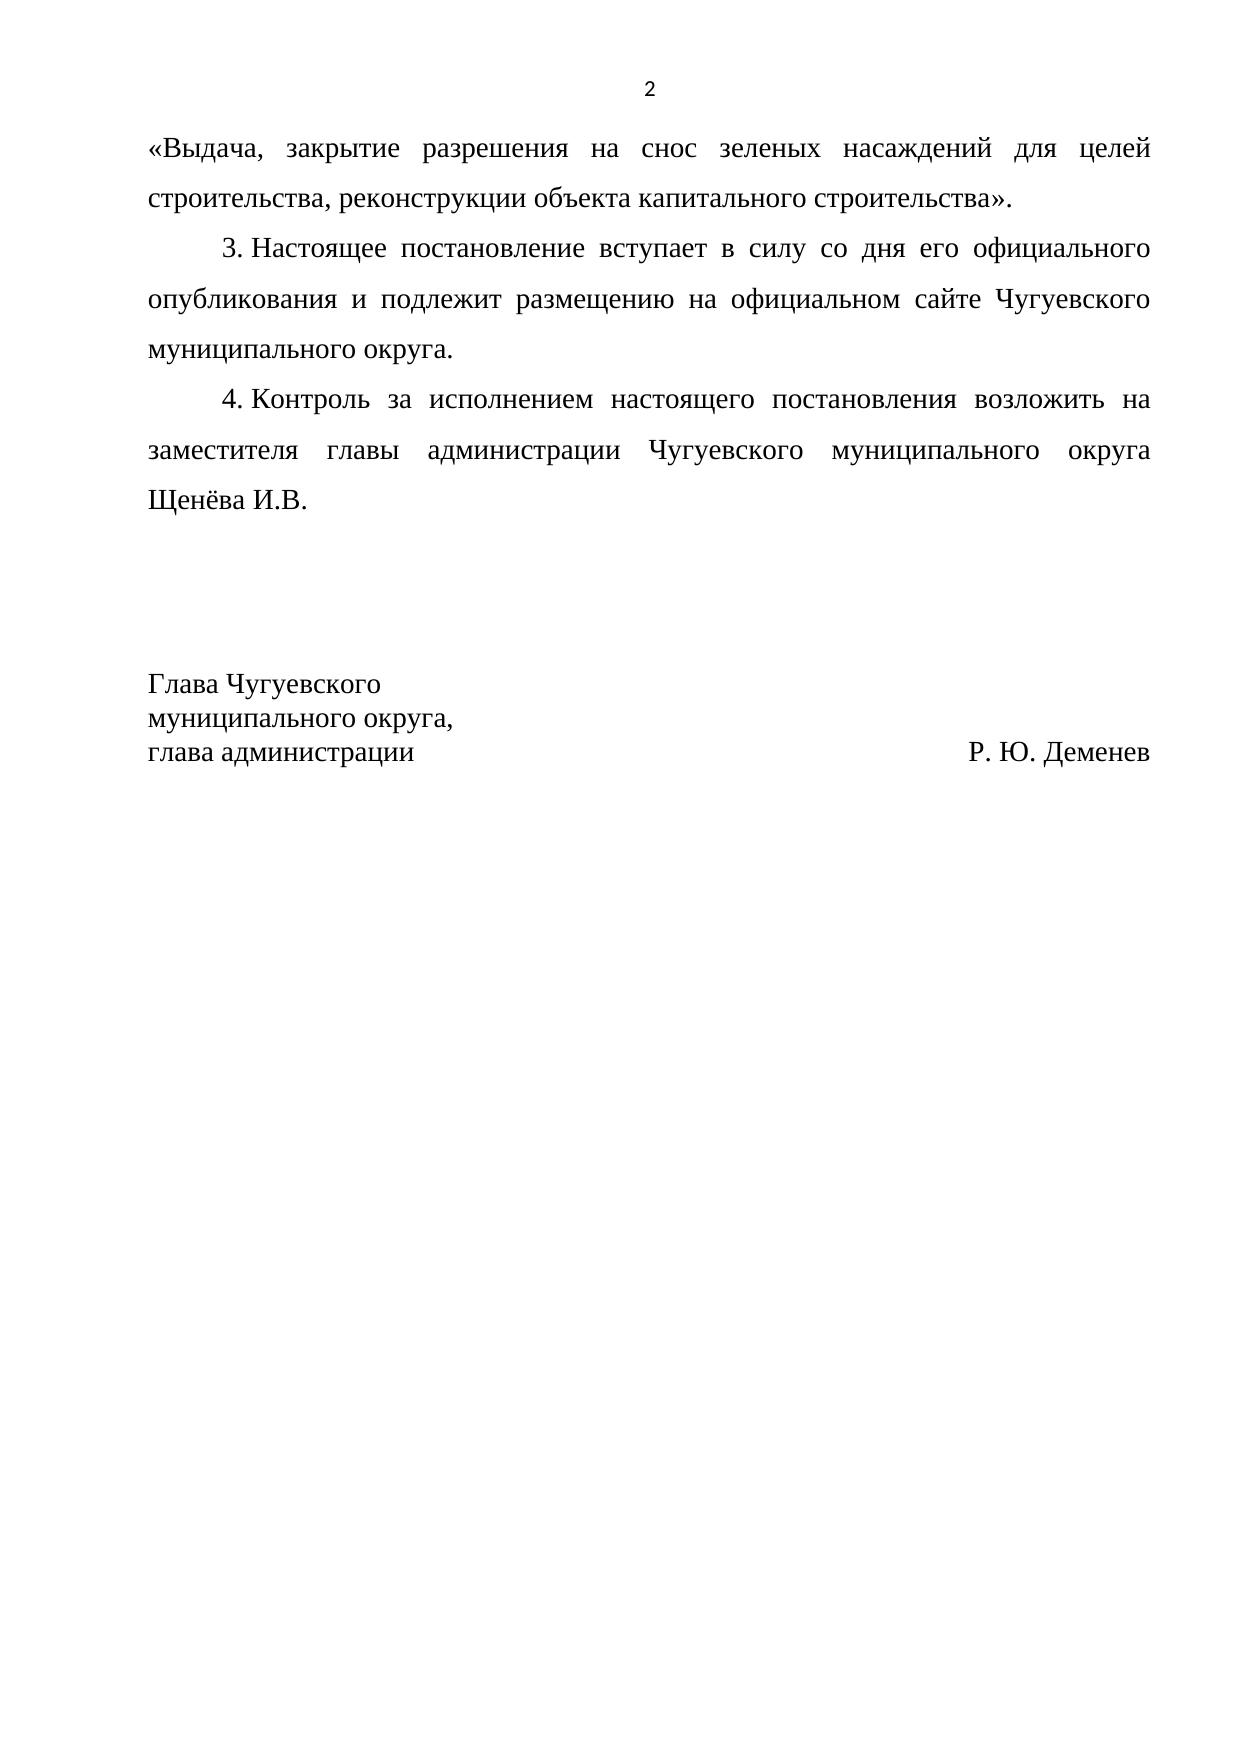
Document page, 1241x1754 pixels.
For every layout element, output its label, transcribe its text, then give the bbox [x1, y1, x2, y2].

text 3. Настоящее постановление вступает в силу со дня его официального опубликования и подлежит размещению на официальном сайте Чугуевского муниципального округа. [148, 231, 1152, 365]
text глава администрации Р. Ю. Деменев [148, 734, 1152, 767]
text муниципального округа, [148, 700, 1152, 734]
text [148, 130, 1152, 214]
text 4. Контроль за исполнением настоящего постановления возложить на заместителя главы администрации Чугуевского муниципального округа Щенёва И.В. [148, 381, 1152, 516]
text Глава Чугуевского [148, 667, 1152, 700]
